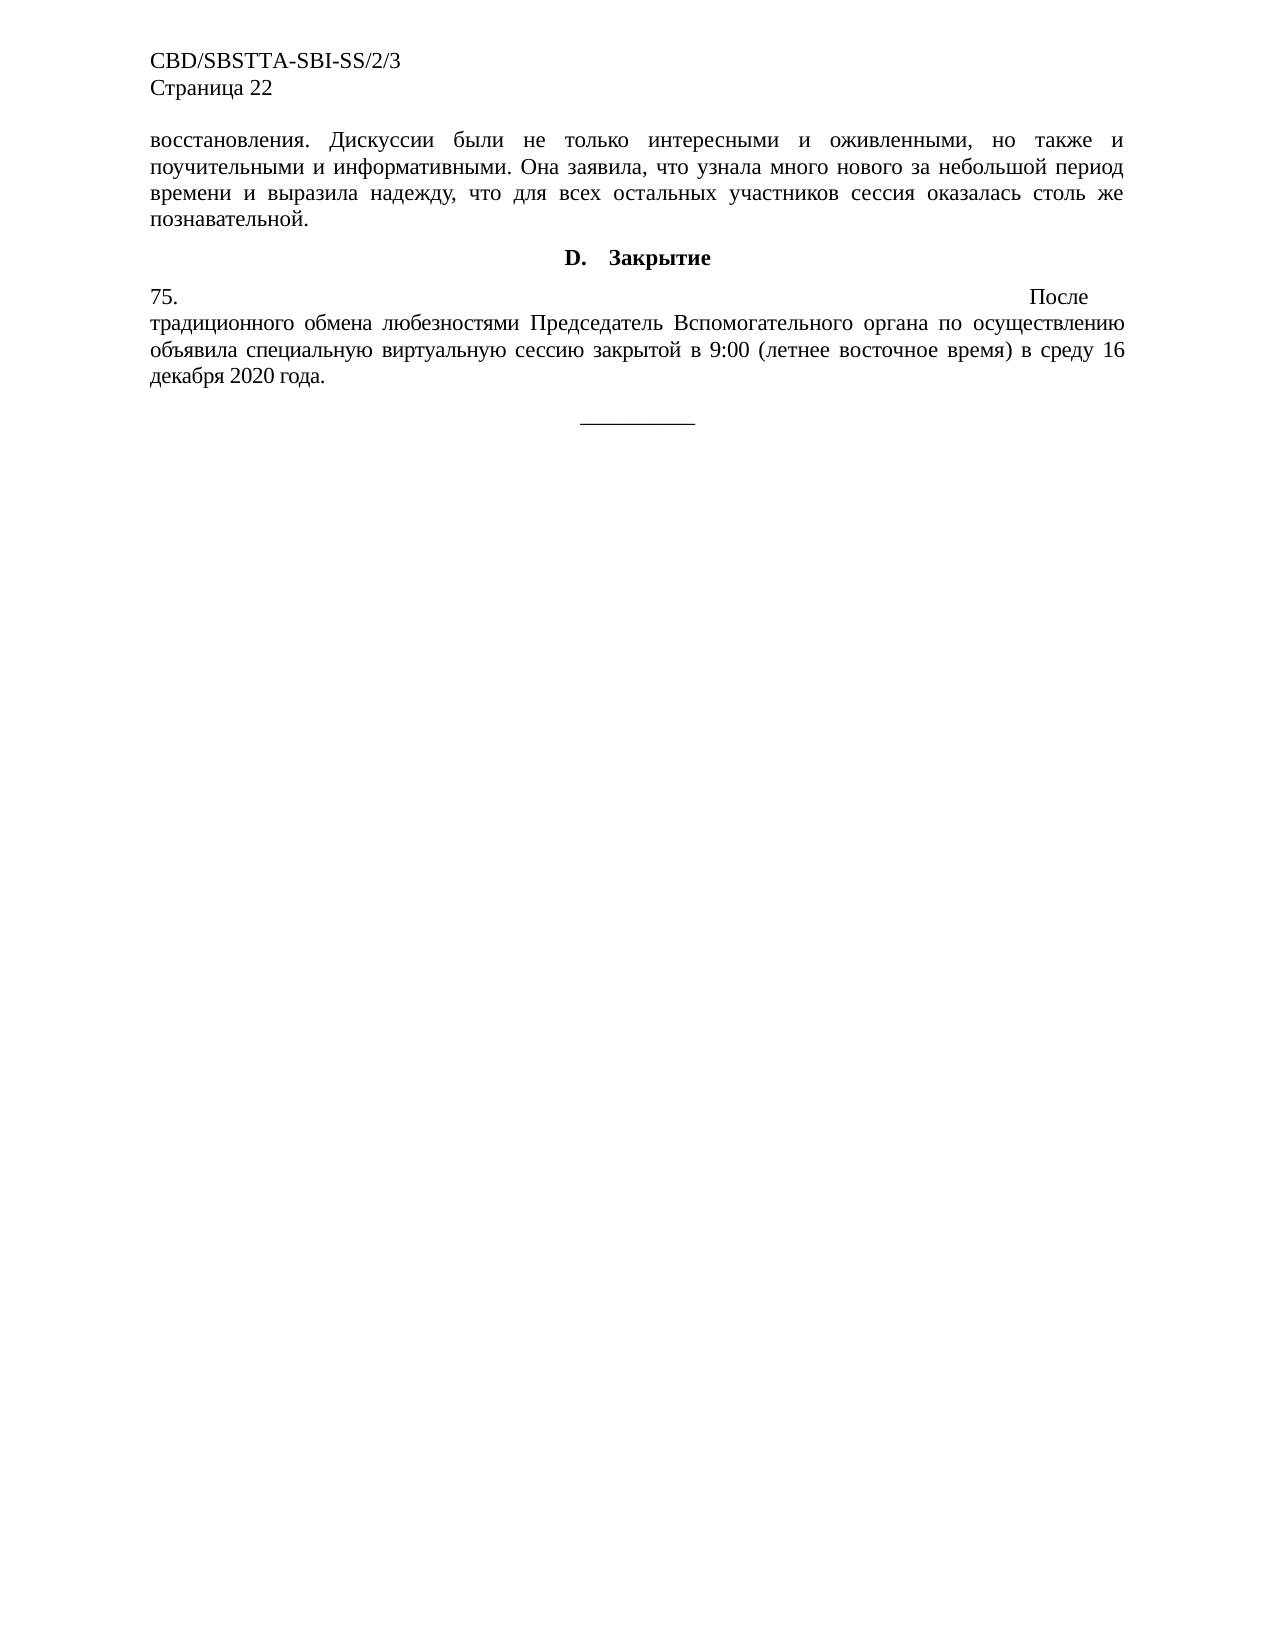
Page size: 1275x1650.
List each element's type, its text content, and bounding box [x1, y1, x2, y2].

list D. Закрытие [150, 244, 1125, 271]
subtitle __________ [150, 401, 1125, 427]
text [150, 126, 1125, 232]
text После традиционного обмена любезностями Председатель Вспомогательного органа по осуществлению объявила специальную виртуальную сессию закрытой в 9:00 (летнее восточное время) в среду 16 декабря 2020 года. [150, 283, 1125, 388]
